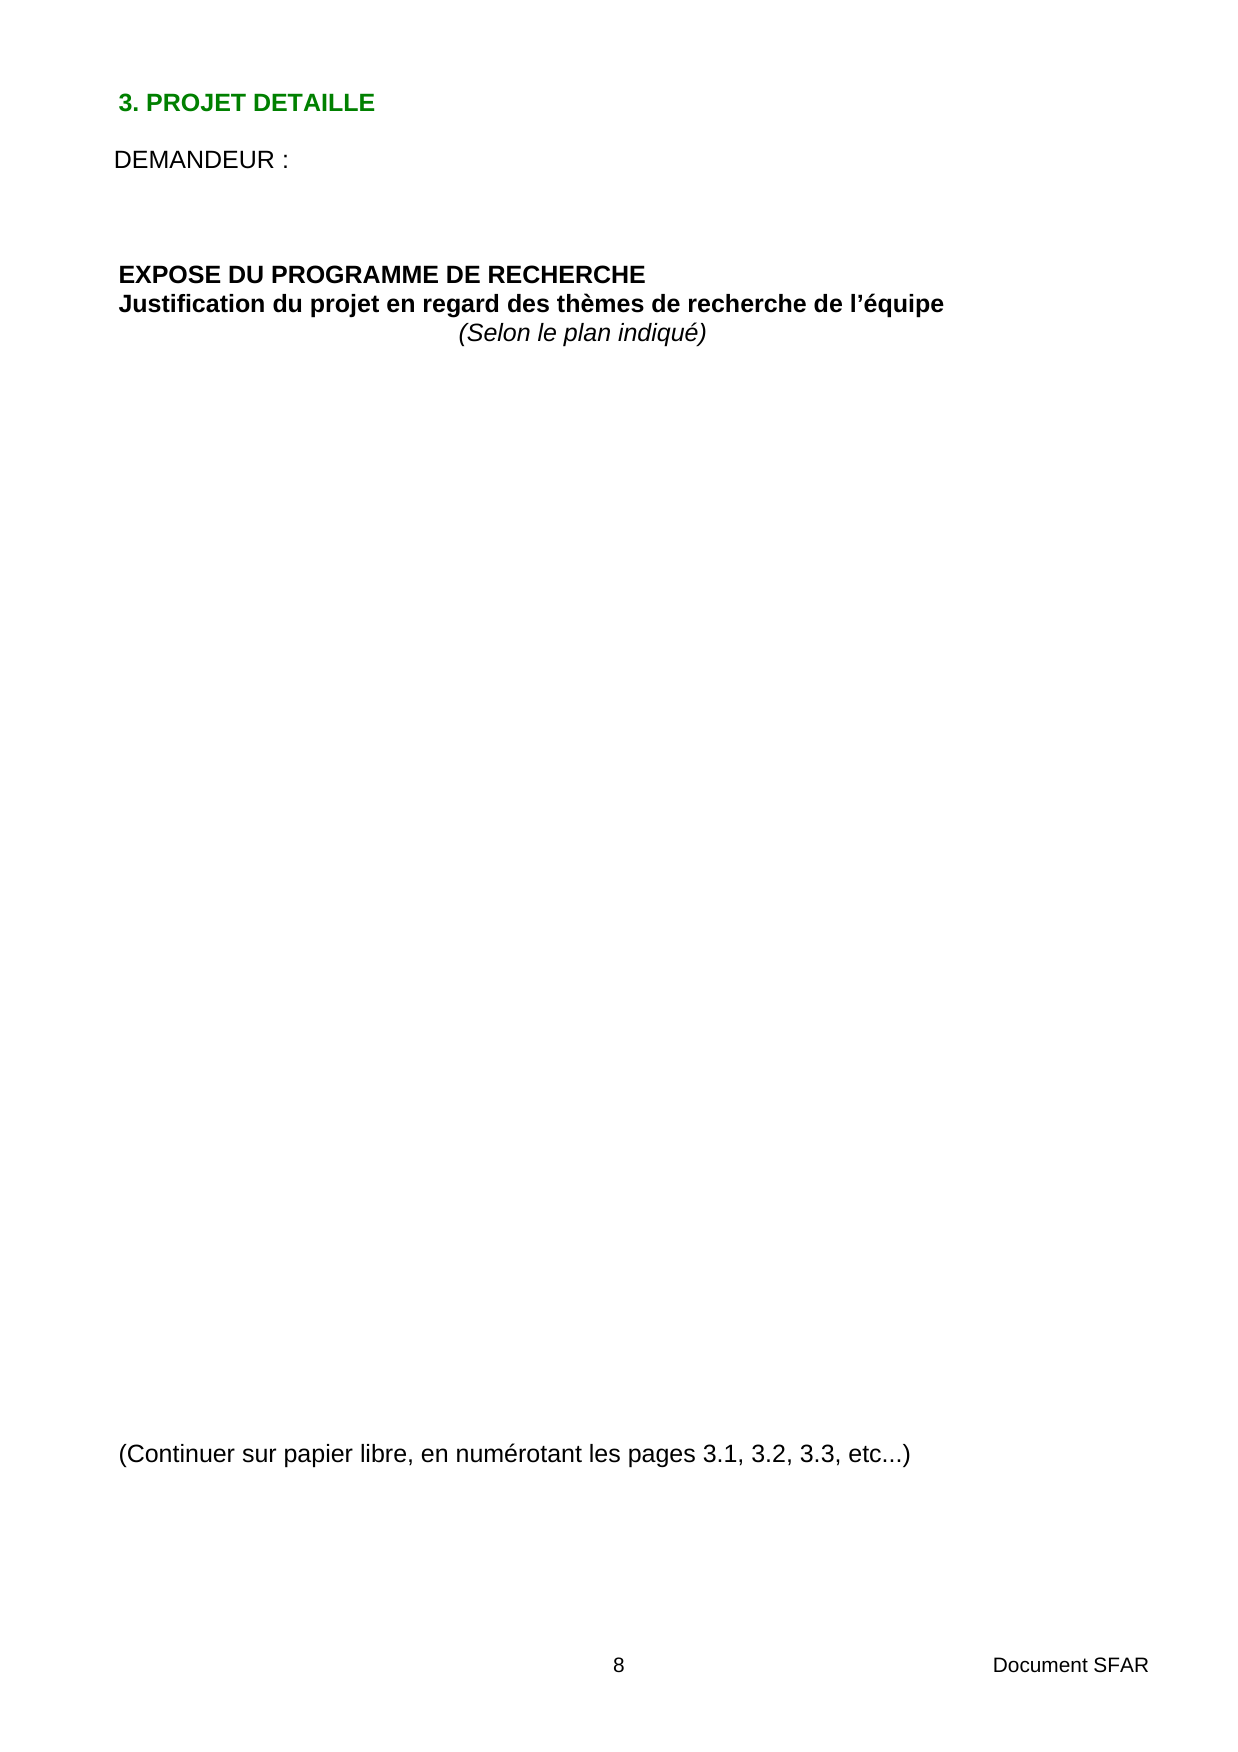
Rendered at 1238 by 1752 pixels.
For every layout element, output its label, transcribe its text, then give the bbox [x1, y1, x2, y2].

text (Continuer sur papier libre, en numérotant les pages 3.1, 3.2, 3.3, etc...) [118, 1439, 1047, 1468]
text EXPOSE DU PROGRAMME DE RECHERCHE [118, 260, 1047, 289]
text 3. PROJET DETAILLE [118, 88, 1047, 117]
text (Selon le plan indiqué) [118, 318, 1047, 347]
text DEMANDEUR : [114, 145, 1047, 174]
text Justification du projet en regard des thèmes de recherche de l’équipe [118, 289, 1047, 318]
